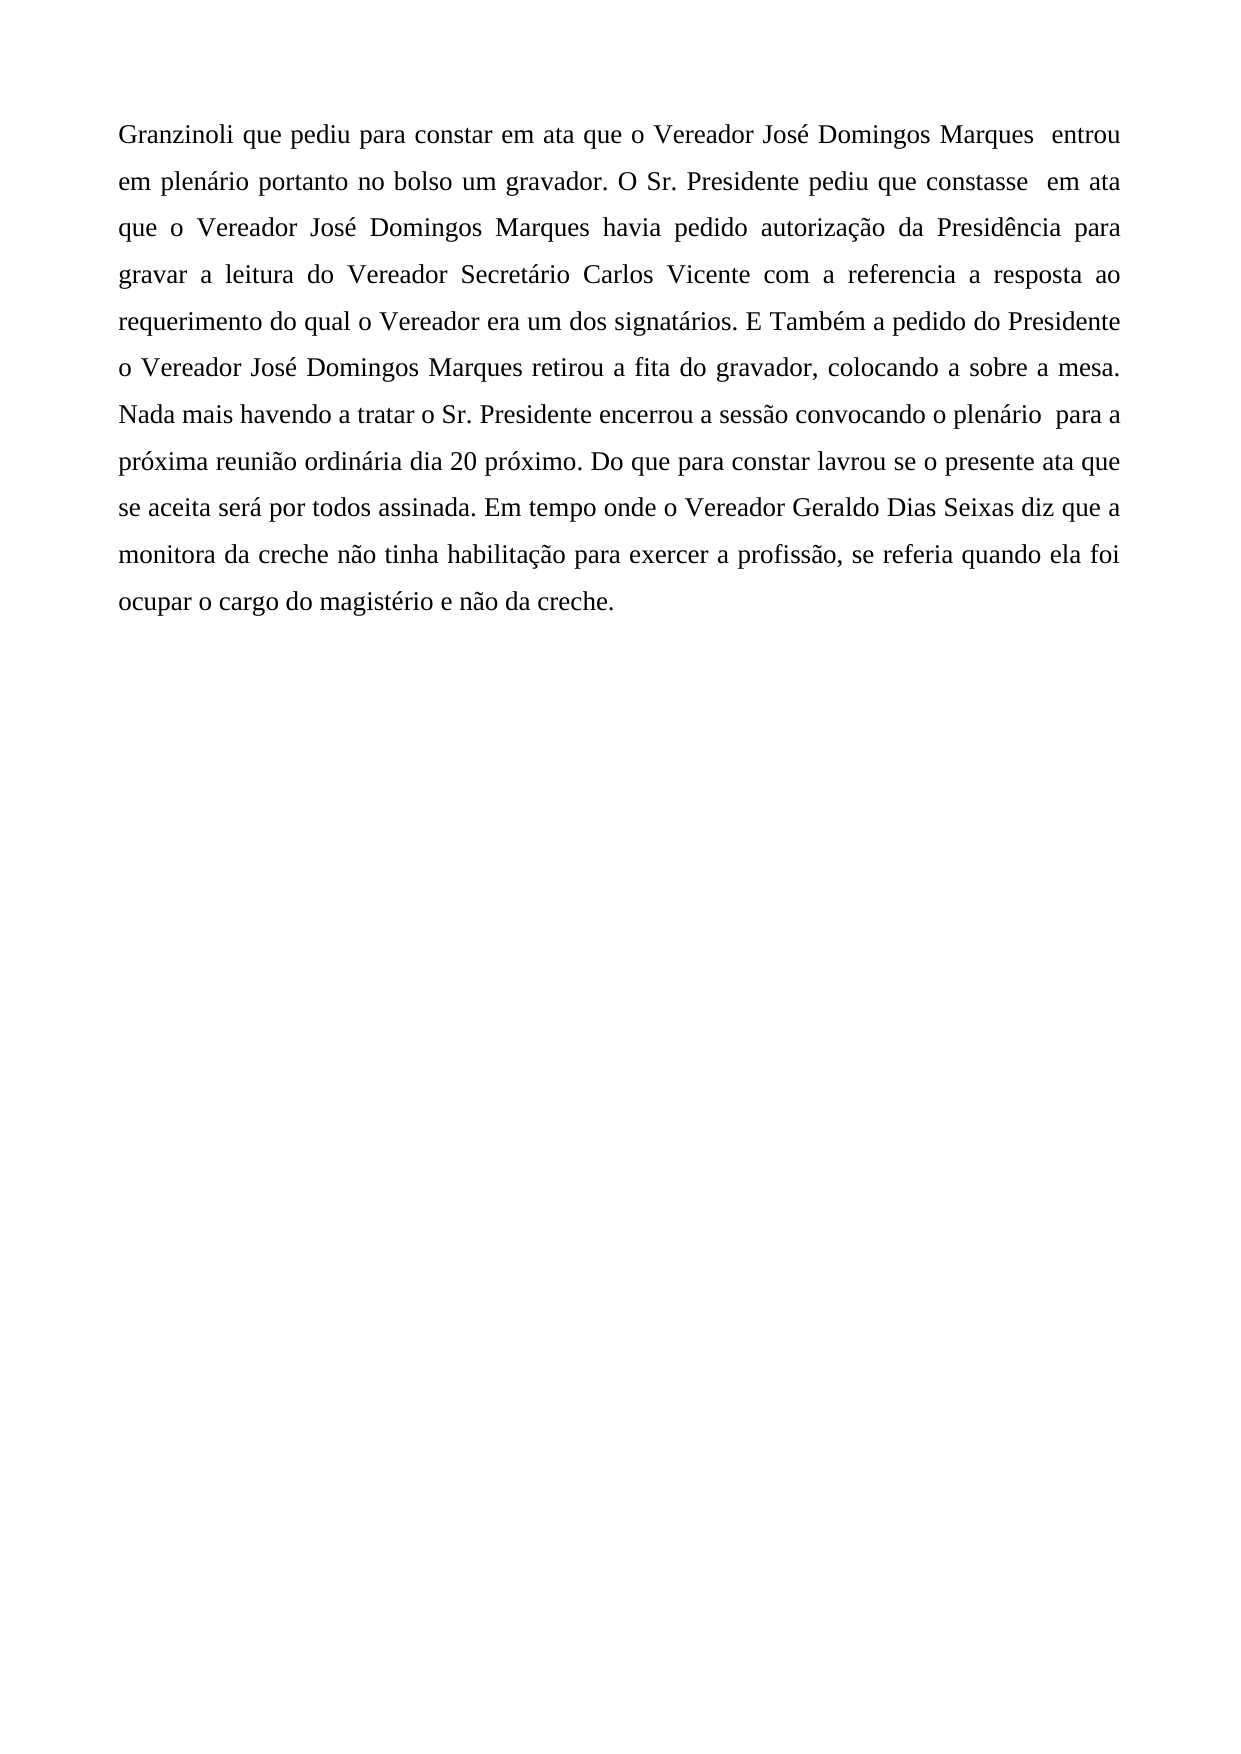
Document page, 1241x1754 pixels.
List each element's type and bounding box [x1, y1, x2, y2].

text [118, 118, 1122, 616]
